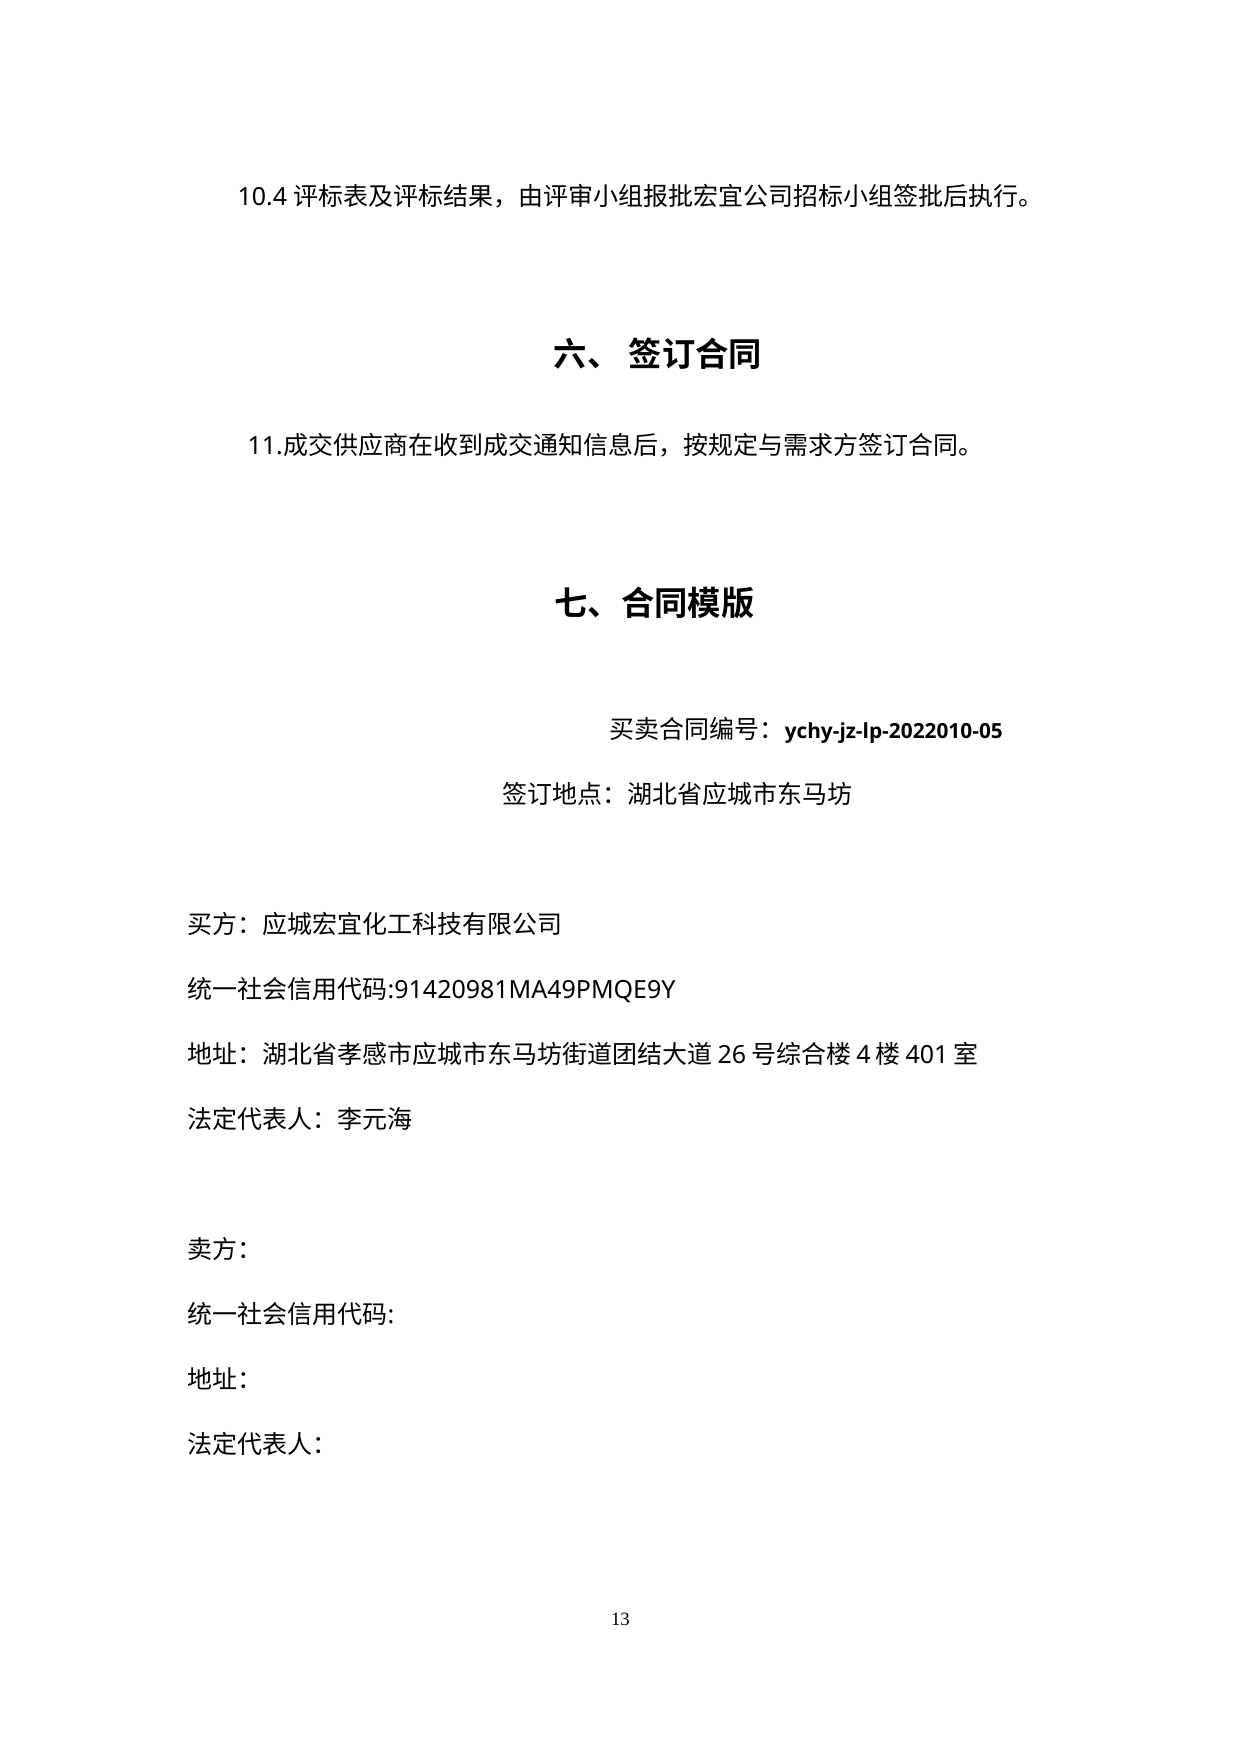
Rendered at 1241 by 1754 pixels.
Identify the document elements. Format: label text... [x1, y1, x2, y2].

text 法定代表人：李元海 [187, 1085, 1053, 1150]
text 法定代表人： [187, 1410, 1053, 1475]
text 11.成交供应商在收到成交通知信息后，按规定与需求方签订合同。 [247, 411, 1053, 476]
text 地址：湖北省孝感市应城市东马坊街道团结大道26号综合楼4楼401室 [187, 1020, 1053, 1085]
subtitle 签订合同 [262, 319, 1053, 384]
text 统一社会信用代码:91420981MA49PMQE9Y [187, 955, 1053, 1020]
subtitle 七、合同模版 [187, 568, 1053, 633]
text 买卖合同编号：ychy-jz-lp-2022010-05 [187, 695, 1003, 760]
text 地址： [187, 1345, 1053, 1410]
text 卖方： [187, 1215, 1053, 1280]
text 买方：应城宏宜化工科技有限公司 [187, 890, 1053, 955]
text 10.4 评标表及评标结果，由评审小组报批宏宜公司招标小组签批后执行。 [187, 162, 1053, 227]
text 统一社会信用代码: [187, 1280, 1053, 1345]
text 签订地点：湖北省应城市东马坊 [187, 760, 953, 825]
